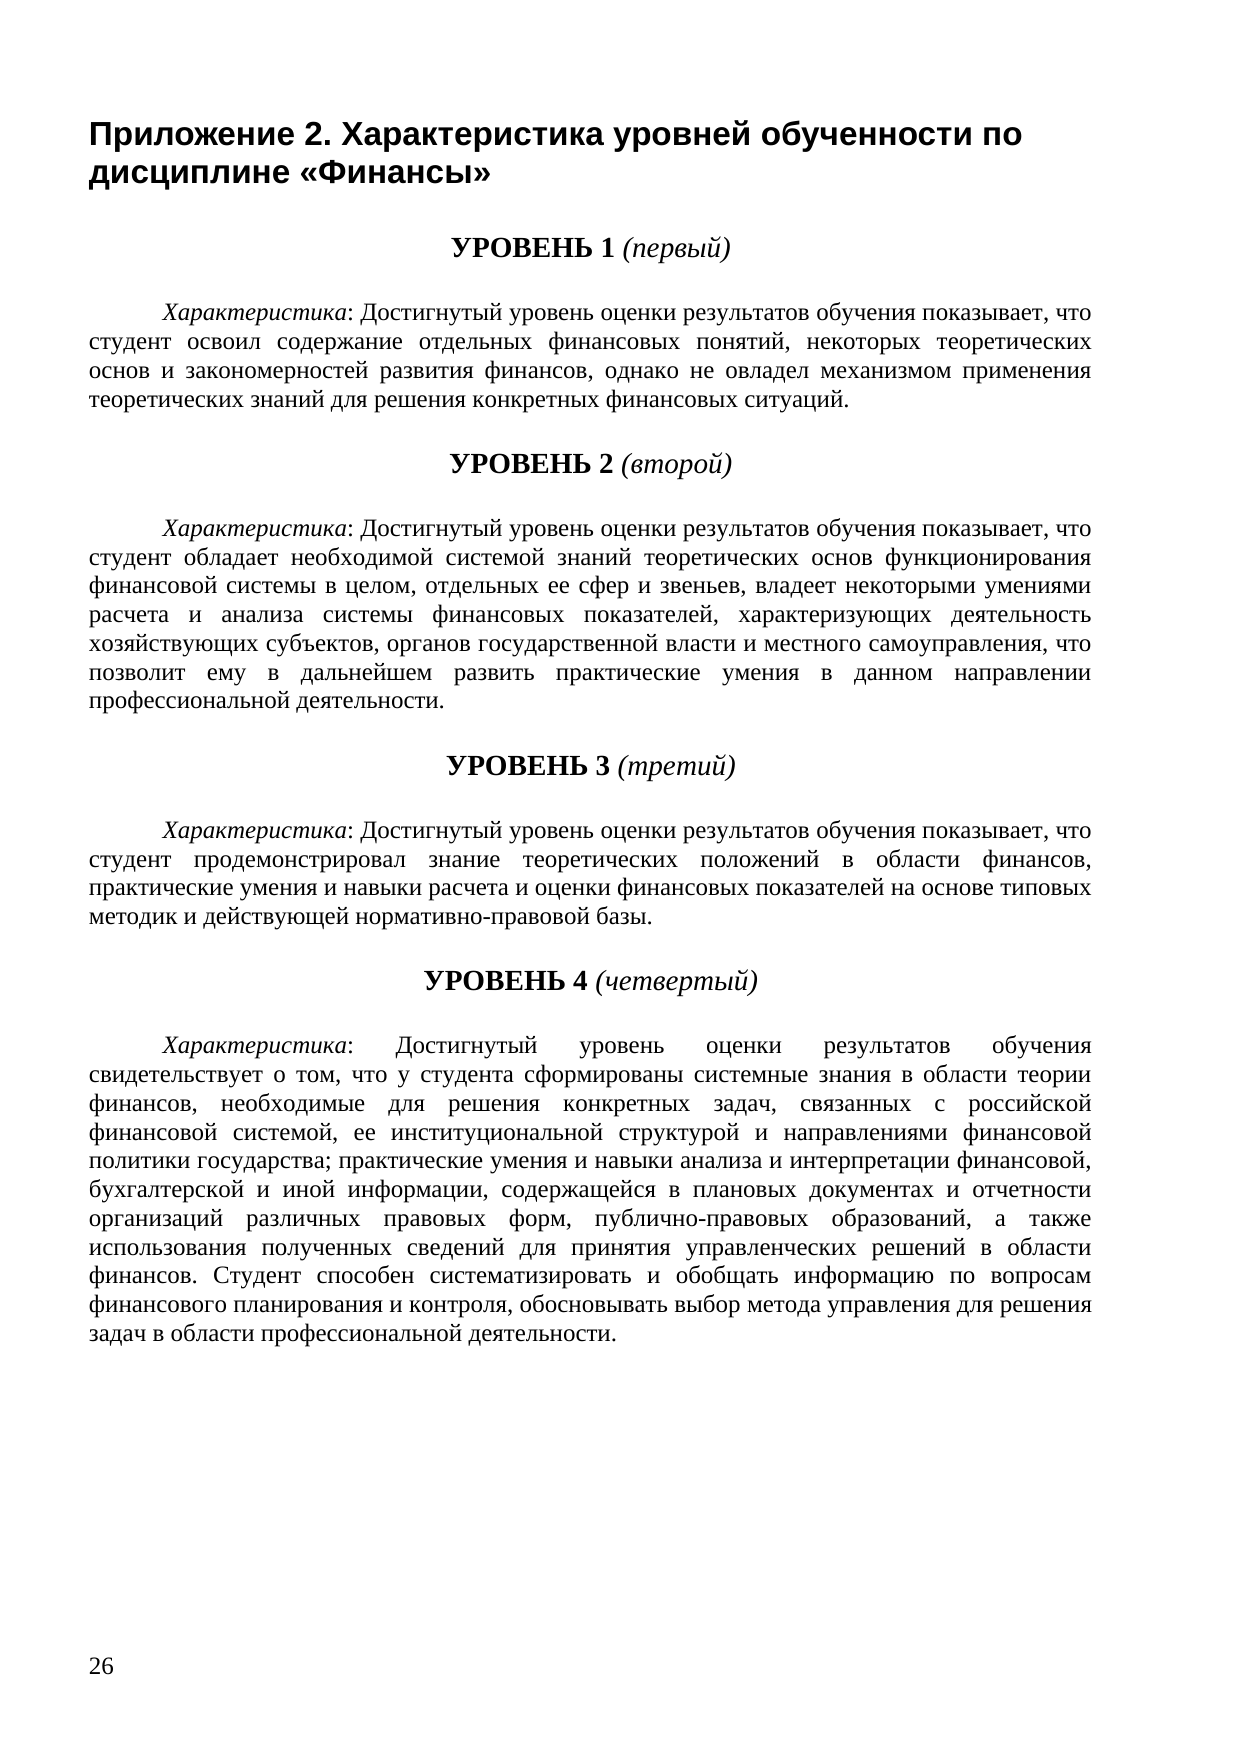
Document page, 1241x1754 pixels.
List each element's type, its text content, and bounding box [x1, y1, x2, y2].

subtitle Приложение 2. Характеристика уровней обученности по дисциплине «Финансы» [89, 114, 1092, 191]
text УРОВЕНЬ 2 (второй) [89, 446, 1092, 479]
text УРОВЕНЬ 4 (четвертый) [89, 963, 1092, 997]
text УРОВЕНЬ 3 (третий) [89, 748, 1092, 781]
text Характеристика: Достигнутый уровень оценки результатов обучения показывает, что студент продемонстрировал знание теоретических положений в области финансов, практические умения и навыки расчета и оценки финансовых показателей на основе типовых методик и действующей нормативно-правовой базы. [89, 815, 1092, 930]
text Характеристика: Достигнутый уровень оценки результатов обучения свидетельствует о том, что у студента сформированы системные знания в области теории финансов, необходимые для решения конкретных задач, связанных с российской финансовой системой, ее институциональной структурой и направлениями финансовой политики государства; практические умения и навыки анализа и интерпретации финансовой, бухгалтерской и иной информации, содержащейся в плановых документах и отчетности организаций различных правовых форм, публично-правовых образований, а также использования полученных сведений для принятия управленческих решений в области финансов. Студент способен систематизировать и обобщать информацию по вопросам финансового планирования и контроля, обосновывать выбор метода управления для решения задач в области профессиональной деятельности. [89, 1031, 1092, 1347]
text УРОВЕНЬ 1 (первый) [89, 230, 1092, 264]
text Характеристика: Достигнутый уровень оценки результатов обучения показывает, что студент освоил содержание отдельных финансовых понятий, некоторых теоретических основ и закономерностей развития финансов, однако не овладел механизмом применения теоретических знаний для решения конкретных финансовых ситуаций. [89, 297, 1092, 412]
text Характеристика: Достигнутый уровень оценки результатов обучения показывает, что студент обладает необходимой системой знаний теоретических основ функционирования финансовой системы в целом, отдельных ее сфер и звеньев, владеет некоторыми умениями расчета и анализа системы финансовых показателей, характеризующих деятельность хозяйствующих субъектов, органов государственной власти и местного самоуправления, что позволит ему в дальнейшем развить практические умения в данном направлении профессиональной деятельности. [89, 513, 1092, 714]
